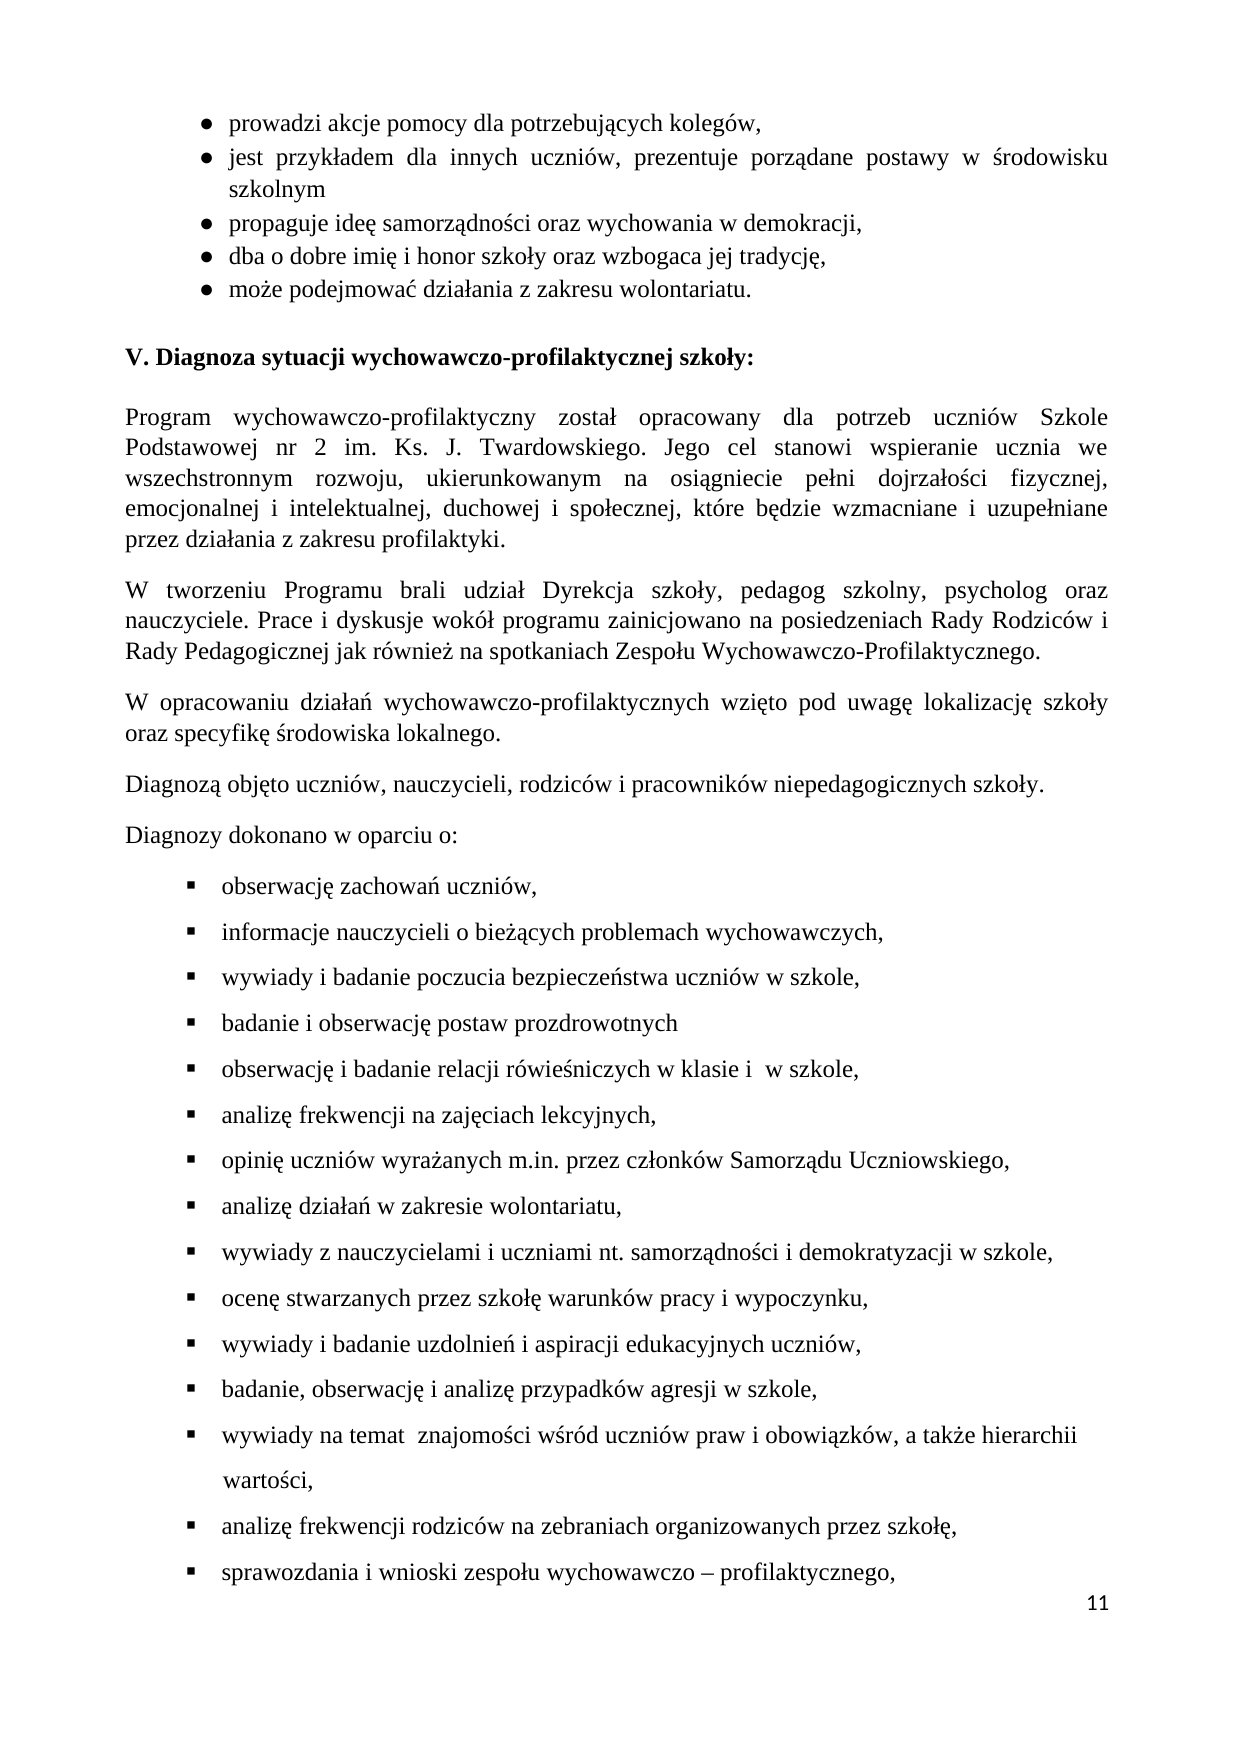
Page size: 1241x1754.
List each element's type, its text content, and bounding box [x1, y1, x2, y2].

list analizę frekwencji rodziców na zebraniach organizowanych przez szkołę, [185, 1511, 1109, 1540]
list propaguje ideę samorządności oraz wychowania w demokracji, [199, 208, 1109, 236]
list obserwację zachowań uczniów, [185, 871, 1109, 900]
list wywiady i badanie poczucia bezpieczeństwa uczniów w szkole, [185, 962, 1109, 991]
list informacje nauczycieli o bieżących problemach wychowawczych, [185, 917, 1109, 945]
text W tworzeniu Programu brali udział Dyrekcja szkoły, pedagog szkolny, psycholog oraz nauczyciele. Prace i dyskusje wokół programu zainicjowano na posiedzeniach Rady Rodziców i Rady Pedagogicznej jak również na spotkaniach Zespołu Wychowawczo-Profilaktycznego. [125, 574, 1109, 666]
text Program wychowawczo-profilaktyczny został opracowany dla potrzeb uczniów Szkole Podstawowej nr 2 im. Ks. J. Twardowskiego. Jego cel stanowi wspieranie ucznia we wszechstronnym rozwoju, ukierunkowanym na osiągniecie pełni dojrzałości fizycznej, emocjonalnej i intelektualnej, duchowej i społecznej, które będzie wzmacniane i uzupełniane przez działania z zakresu profilaktyki. [125, 401, 1109, 553]
list jest przykładem dla innych uczniów, prezentuje porządane postawy w środowisku szkolnym [199, 141, 1109, 203]
text Diagnozy dokonano w oparciu o: [125, 819, 1109, 850]
list może podejmować działania z zakresu wolontariatu. [199, 274, 1109, 303]
list obserwację i badanie relacji rówieśniczych w klasie i w szkole, [185, 1054, 1109, 1083]
list wywiady na temat znajomości wśród uczniów praw i obowiązków, a także hierarchii wartości, [185, 1420, 1092, 1494]
list badanie i obserwację postaw prozdrowotnych [185, 1008, 1109, 1037]
list sprawozdania i wnioski zespołu wychowawczo – profilaktycznego, [185, 1557, 1109, 1586]
list dba o dobre imię i honor szkoły oraz wzbogaca jej tradycję, [199, 241, 1109, 269]
text W opracowaniu działań wychowawczo-profilaktycznych wzięto pod uwagę lokalizację szkoły oraz specyfikę środowiska lokalnego. [125, 686, 1109, 747]
list opinię uczniów wyrażanych m.in. przez członków Samorządu Uczniowskiego, [185, 1146, 1109, 1174]
list wywiady z nauczycielami i uczniami nt. samorządności i demokratyzacji w szkole, [185, 1237, 1109, 1266]
list prowadzi akcje pomocy dla potrzebujących kolegów, [199, 108, 1109, 137]
list ocenę stwarzanych przez szkołę warunków pracy i wypoczynku, [185, 1283, 1109, 1312]
text V. Diagnoza sytuacji wychowawczo-profilaktycznej szkoły: [125, 342, 1109, 371]
list badanie, obserwację i analizę przypadków agresji w szkole, [185, 1374, 1109, 1403]
list wywiady i badanie uzdolnień i aspiracji edukacyjnych uczniów, [185, 1329, 1109, 1357]
list analizę działań w zakresie wolontariatu, [185, 1191, 1109, 1220]
list analizę frekwencji na zajęciach lekcyjnych, [185, 1100, 1109, 1128]
text Diagnozą objęto uczniów, nauczycieli, rodziców i pracowników niepedagogicznych szkoły. [125, 768, 1109, 799]
